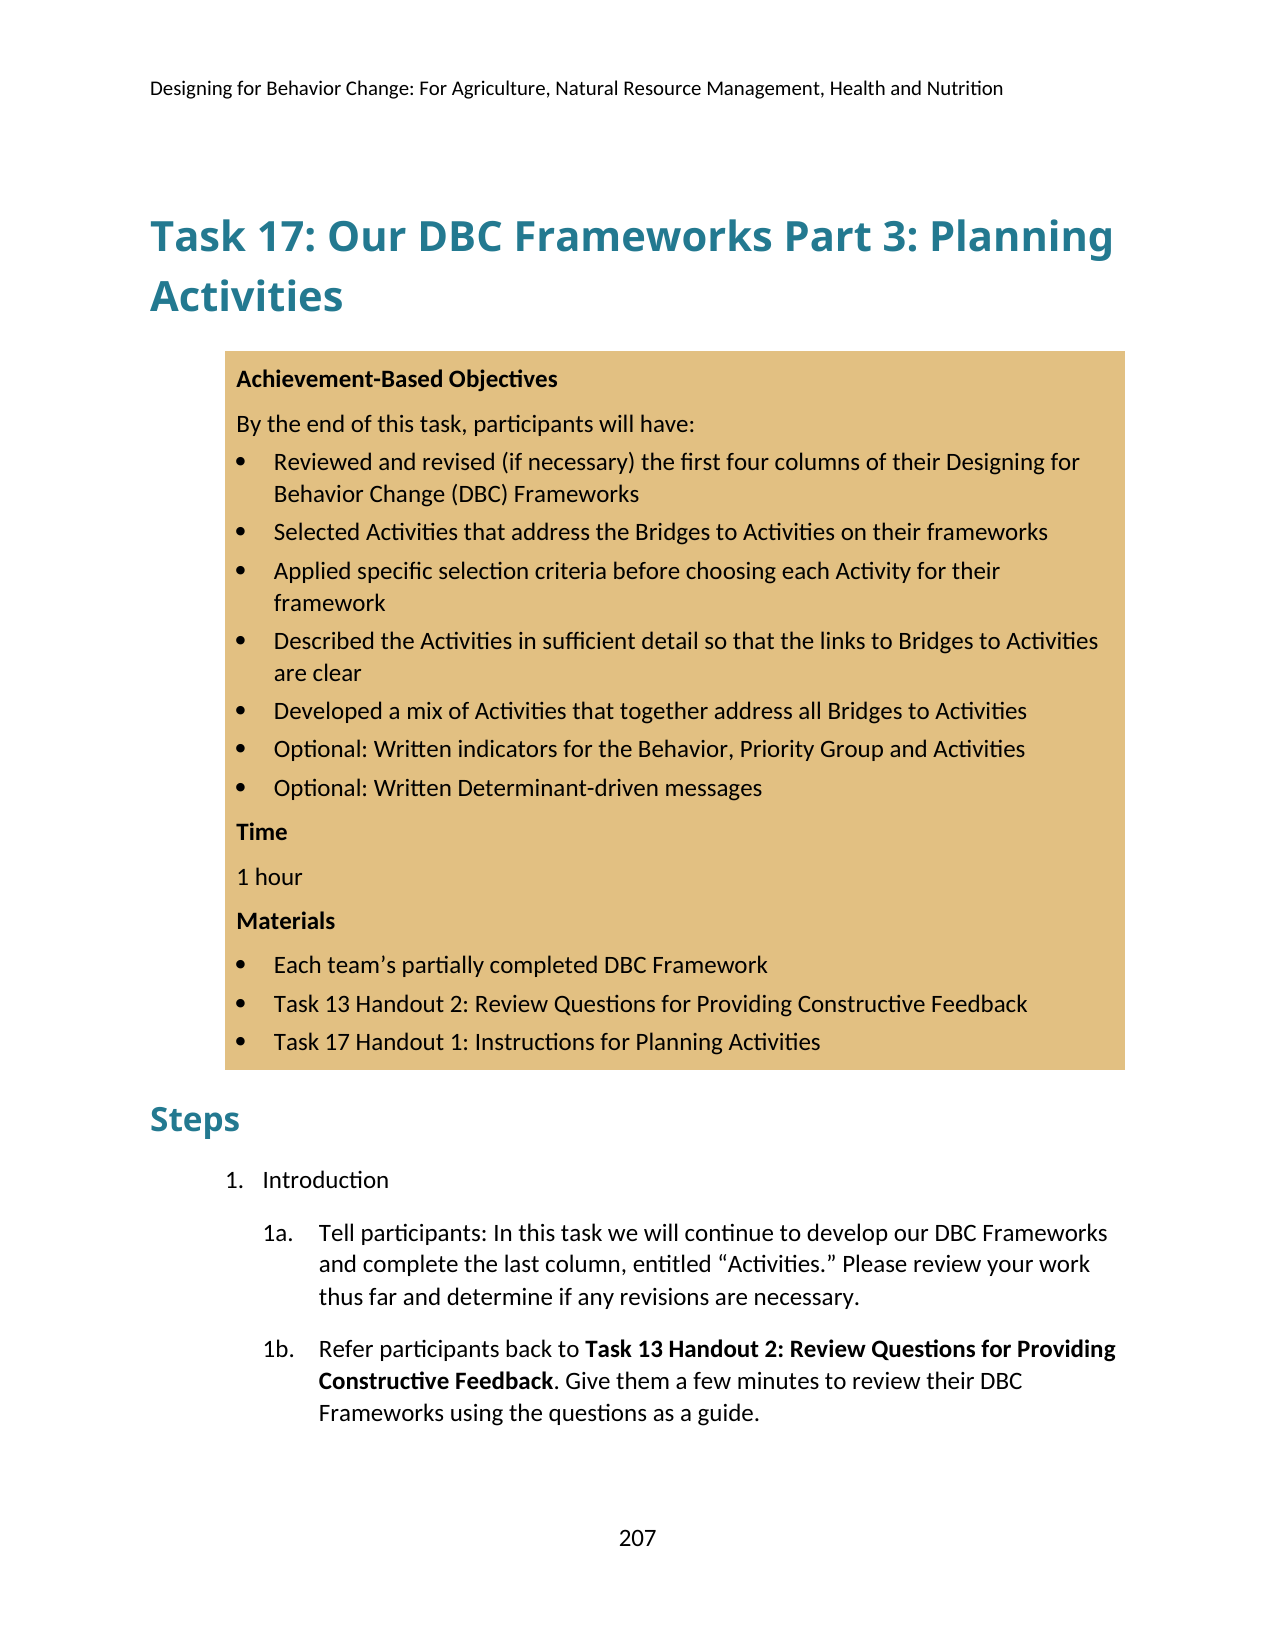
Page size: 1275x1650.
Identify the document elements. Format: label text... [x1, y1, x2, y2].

subtitle Task 17: Our DBC Frameworks Part 3: Planning Activities [150, 207, 1125, 323]
subtitle Steps [150, 1095, 1125, 1141]
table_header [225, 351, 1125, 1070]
list Tell participants: In this task we will continue to develop our DBC Frameworks and complete the last column, entitled “Activities.” Please review your work thus far and determine if any revisions are necessary. [262, 1217, 1125, 1311]
list Refer participants back to Task 13 Handout 2: Review Questions for Providing Constructive Feedback. Give them a few minutes to review their DBC Frameworks using the questions as a guide. [262, 1333, 1125, 1428]
text 1. Introduction [225, 1164, 1125, 1194]
